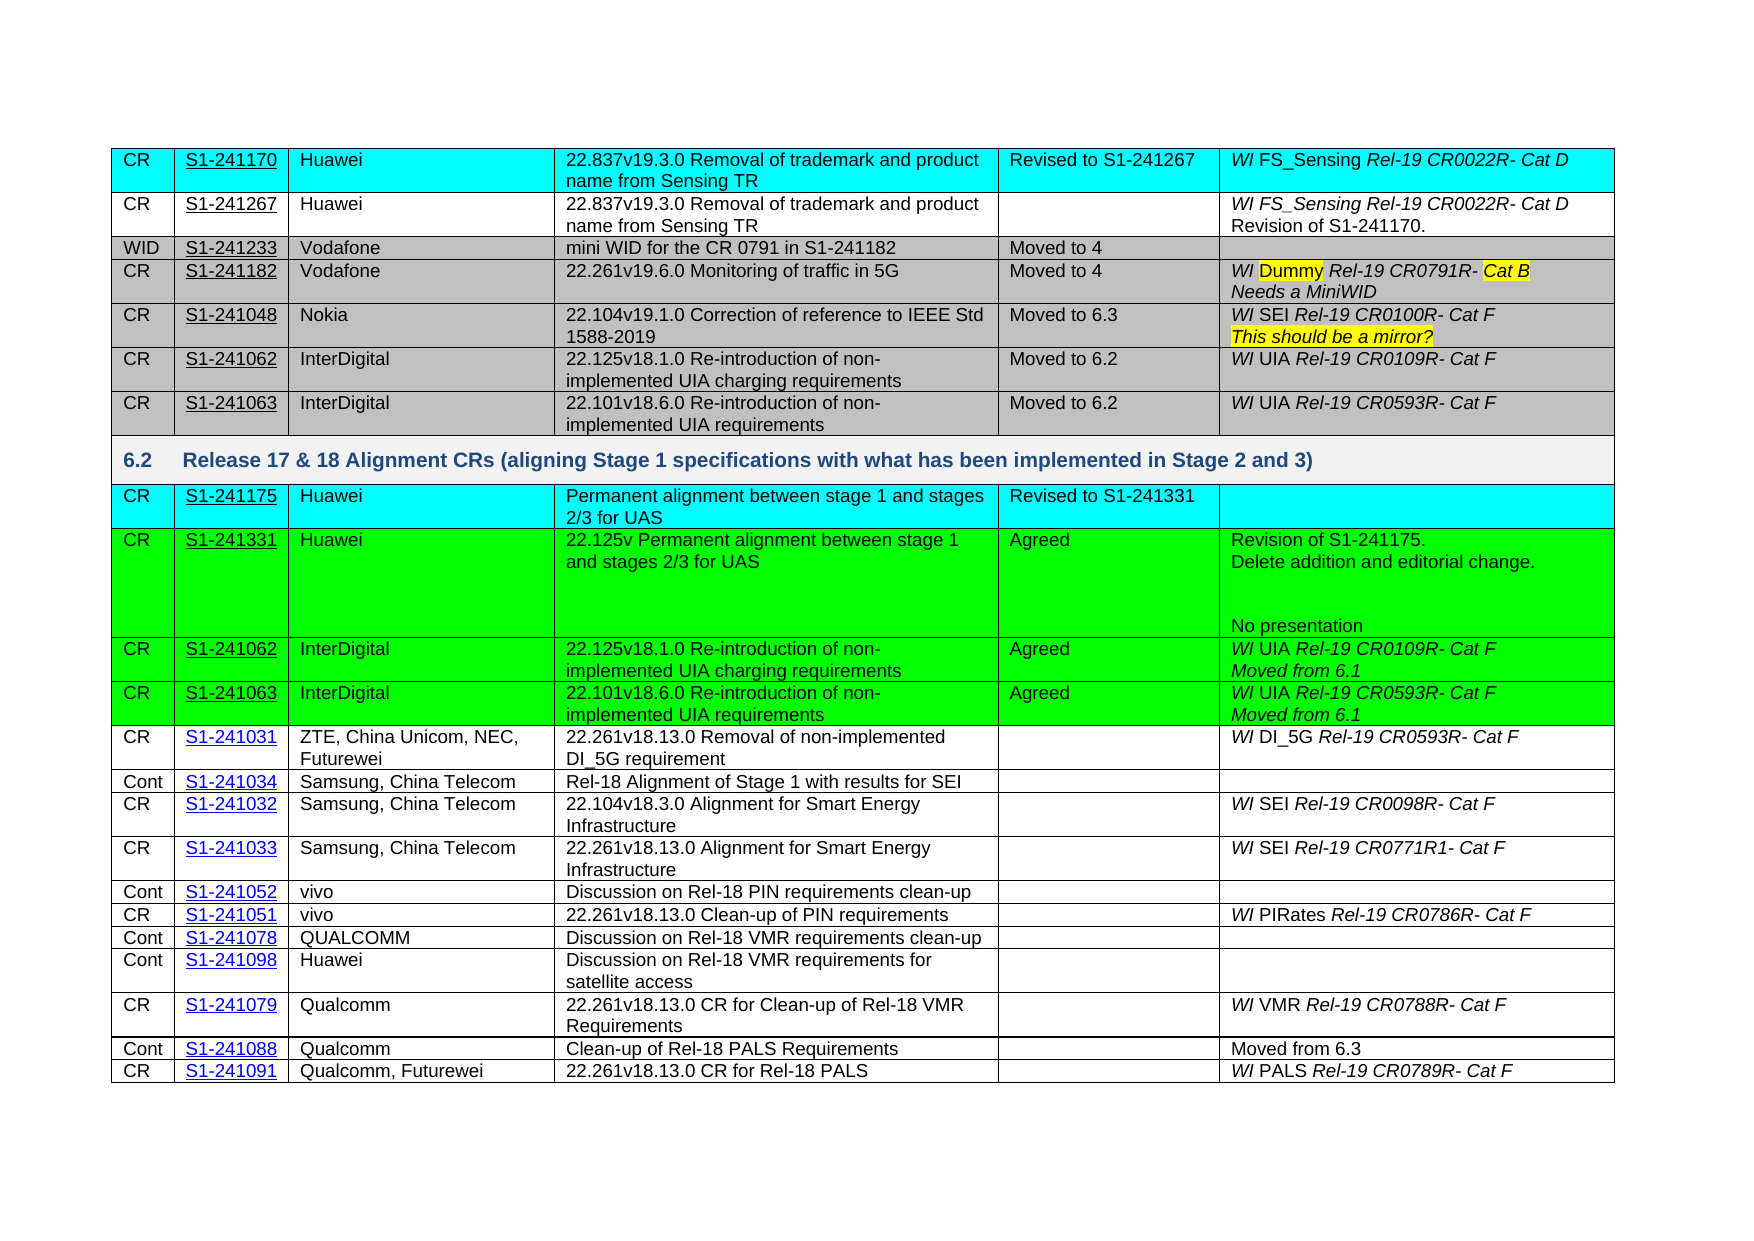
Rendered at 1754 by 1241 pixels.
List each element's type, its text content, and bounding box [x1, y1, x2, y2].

table_cell Huawei [289, 485, 554, 528]
table_cell vivo [289, 881, 554, 903]
table_cell Cont [112, 770, 174, 792]
table_cell [999, 837, 1219, 880]
table_cell [999, 904, 1219, 926]
table_cell [1220, 485, 1614, 528]
table_cell [999, 726, 1219, 769]
table_cell S1-241331 [175, 529, 288, 637]
table_cell [999, 193, 1219, 236]
table_cell S1-241170 [175, 149, 288, 192]
table_cell 22.104v19.1.0 Correction of reference to IEEE Std 1588-2019 [555, 304, 998, 347]
table_cell S1-241051 [175, 904, 288, 926]
table_cell [999, 1060, 1219, 1082]
table_cell 22.261v18.13.0 Removal of non-implemented DI_5G requirement [555, 726, 998, 769]
table_cell InterDigital [289, 682, 554, 725]
table_cell CR [112, 638, 174, 681]
table_cell Vodafone [289, 237, 554, 259]
table_cell Agreed [999, 638, 1219, 681]
table_cell Samsung, China Telecom [289, 837, 554, 880]
table_cell 22.104v18.3.0 Alignment for Smart Energy Infrastructure [555, 793, 998, 836]
table_cell WI UIA Rel-19 CR0109R- Cat F [1220, 348, 1614, 391]
table_cell [999, 881, 1219, 903]
table_cell 22.125v Permanent alignment between stage 1 and stages 2/3 for UAS [555, 529, 998, 637]
table_cell Cont [112, 1038, 174, 1059]
table_cell Vodafone [289, 260, 554, 303]
table_cell WI UIA Rel-19 CR0109R- Cat F Moved from 6.1 [1220, 638, 1614, 681]
table_cell CR [112, 793, 174, 836]
table_cell Samsung, China Telecom [289, 770, 554, 792]
table_cell Agreed [999, 529, 1219, 637]
table_cell [1220, 237, 1614, 259]
table_cell CR [112, 260, 174, 303]
table_cell [1220, 927, 1614, 948]
table_cell CR [112, 529, 174, 637]
table_cell Agreed [999, 682, 1219, 725]
table_cell WI SEI Rel-19 CR0771R1- Cat F [1220, 837, 1614, 880]
table_cell Moved to 6.2 [999, 348, 1219, 391]
table_cell S1-241175 [175, 485, 288, 528]
table_cell S1-241052 [175, 881, 288, 903]
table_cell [1220, 1060, 1614, 1082]
table_cell S1-241182 [175, 260, 288, 303]
table_cell Discussion on Rel-18 VMR requirements clean-up [555, 927, 998, 948]
table_cell Revised to S1-241267 [999, 149, 1219, 192]
table_cell 22.837v19.3.0 Removal of trademark and product name from Sensing TR [555, 193, 998, 236]
table_cell 22.125v18.1.0 Re-introduction of non-implemented UIA charging requirements [555, 348, 998, 391]
table_cell S1-241091 [175, 1060, 288, 1082]
table_cell WI PIRates Rel-19 CR0786R- Cat F [1220, 904, 1614, 926]
table_cell 22.261v18.13.0 Alignment for Smart Energy Infrastructure [555, 837, 998, 880]
table_cell Samsung, China Telecom [289, 793, 554, 836]
table_cell 22.125v18.1.0 Re-introduction of non-implemented UIA charging requirements [555, 638, 998, 681]
table_cell 22.261v18.13.0 CR for Clean-up of Rel-18 VMR Requirements [555, 993, 998, 1036]
table_cell WI SEI Rel-19 CR0100R- Cat F This should be a mirror? [1220, 304, 1614, 347]
table_cell WI DI_5G Rel-19 CR0593R- Cat F [1220, 726, 1614, 769]
table_cell 22.837v19.3.0 Removal of trademark and product name from Sensing TR [555, 149, 998, 192]
table_cell 22.101v18.6.0 Re-introduction of non-implemented UIA requirements [555, 682, 998, 725]
table_cell Cont [112, 881, 174, 903]
table_cell InterDigital [289, 392, 554, 435]
table_cell Huawei [289, 149, 554, 192]
table_cell 22.101v18.6.0 Re-introduction of non-implemented UIA requirements [555, 392, 998, 435]
table_cell Discussion on Rel-18 PIN requirements clean-up [555, 881, 998, 903]
table_cell CR [112, 392, 174, 435]
table_cell S1-241267 [175, 193, 288, 236]
table_cell Huawei [289, 529, 554, 637]
table_cell S1-241033 [175, 837, 288, 880]
table_cell S1-241063 [175, 392, 288, 435]
table_cell [999, 1038, 1219, 1059]
table_cell WI UIA Rel-19 CR0593R- Cat F Moved from 6.1 [1220, 682, 1614, 725]
table_cell CR [112, 726, 174, 769]
table_cell CR [112, 304, 174, 347]
table_cell Revised to S1-241331 [999, 485, 1219, 528]
table_cell [999, 770, 1219, 792]
table_cell CR [112, 348, 174, 391]
table_cell Moved to 4 [999, 260, 1219, 303]
table_cell Moved to 4 [999, 237, 1219, 259]
table_cell S1-241098 [175, 949, 288, 992]
table_cell [999, 993, 1219, 1036]
table_cell WI Dummy Rel-19 CR0791R- Cat B Needs a MiniWID [1220, 260, 1614, 303]
table_cell [999, 927, 1219, 948]
table_cell Permanent alignment between stage 1 and stages 2/3 for UAS [555, 485, 998, 528]
table_cell CR [112, 682, 174, 725]
table_cell WID [112, 237, 174, 259]
table_cell Huawei [289, 949, 554, 992]
table_cell mini WID for the CR 0791 in S1-241182 [555, 237, 998, 259]
table_cell Moved to 6.2 [999, 392, 1219, 435]
table_cell S1-241034 [175, 770, 288, 792]
table_cell S1-241048 [175, 304, 288, 347]
table_cell Qualcomm [289, 1038, 554, 1059]
table_cell CR [112, 993, 174, 1036]
table_cell S1-241062 [175, 638, 288, 681]
table_cell Cont [112, 949, 174, 992]
table_cell 22.261v18.13.0 Clean-up of PIN requirements [555, 904, 998, 926]
table_cell InterDigital [289, 348, 554, 391]
table_cell Qualcomm, Futurewei [289, 1060, 554, 1082]
table_cell ZTE, China Unicom, NEC, Futurewei [289, 726, 554, 769]
table_cell Revision of S1-241175. Delete addition and editorial change. No presentation [1220, 529, 1614, 637]
table_cell WI FS_Sensing Rel-19 CR0022R- Cat D Revision of S1-241170. [1220, 193, 1614, 236]
table_cell S1-241233 [175, 237, 288, 259]
table_cell QUALCOMM [289, 927, 554, 948]
table_cell WI SEI Rel-19 CR0098R- Cat F [1220, 793, 1614, 836]
table_cell S1-241079 [175, 993, 288, 1036]
table_cell S1-241088 [175, 1038, 288, 1059]
table_cell [1220, 770, 1614, 792]
table_cell [999, 949, 1219, 992]
table_cell CR [112, 904, 174, 926]
table_cell CR [112, 485, 174, 528]
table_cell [555, 1060, 998, 1082]
table_cell Qualcomm [289, 993, 554, 1036]
table_cell Rel-18 Alignment of Stage 1 with results for SEI [555, 770, 998, 792]
table_cell Huawei [289, 193, 554, 236]
table_cell S1-241062 [175, 348, 288, 391]
table_cell S1-241063 [175, 682, 288, 725]
table_cell WI VMR Rel-19 CR0788R- Cat F [1220, 993, 1614, 1036]
table_cell Cont [112, 927, 174, 948]
table_cell WI FS_Sensing Rel-19 CR0022R- Cat D [1220, 149, 1614, 192]
table_cell CR [112, 193, 174, 236]
table_cell WI UIA Rel-19 CR0593R- Cat F [1220, 392, 1614, 435]
table_cell [1220, 949, 1614, 992]
table_cell 22.261v19.6.0 Monitoring of traffic in 5G [555, 260, 998, 303]
table_cell S1-241032 [175, 793, 288, 836]
table_cell Moved to 6.3 [999, 304, 1219, 347]
table_cell CR [112, 1060, 174, 1082]
table_cell S1-241078 [175, 927, 288, 948]
table_cell [1220, 881, 1614, 903]
table_cell Clean-up of Rel-18 PALS Requirements [555, 1038, 998, 1059]
table_cell Release 17 & 18 Alignment CRs (aligning Stage 1 specifications with what has been implemented in Stage 2 and 3) [112, 436, 1614, 484]
table_cell InterDigital [289, 638, 554, 681]
table_cell Discussion on Rel-18 VMR requirements for satellite access [555, 949, 998, 992]
table_cell S1-241031 [175, 726, 288, 769]
table_cell [999, 793, 1219, 836]
table_cell CR [112, 837, 174, 880]
table_cell Nokia [289, 304, 554, 347]
table_cell Moved from 6.3 [1220, 1038, 1614, 1059]
table_cell CR [112, 149, 174, 192]
table_cell vivo [289, 904, 554, 926]
